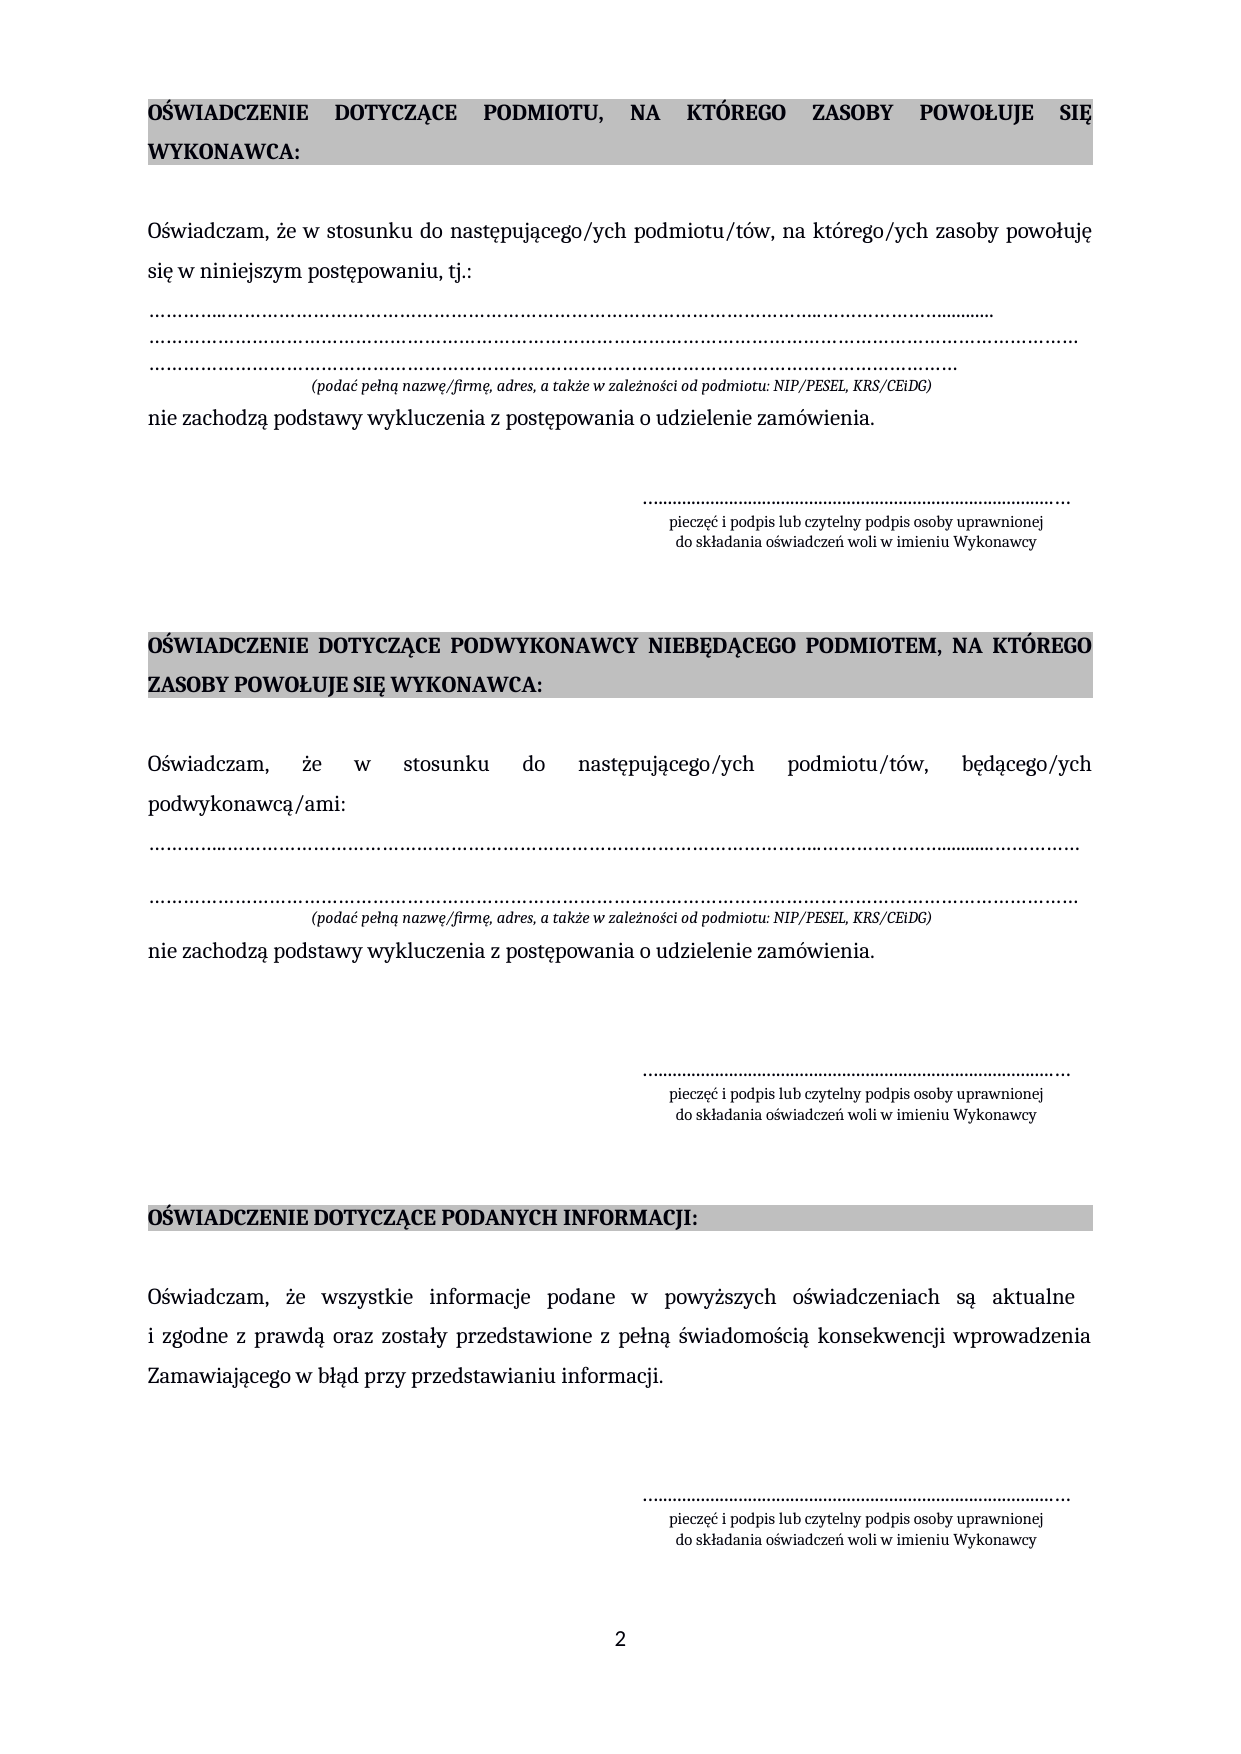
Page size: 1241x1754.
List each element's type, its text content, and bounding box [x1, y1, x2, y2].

text ……………………………………………………………………………………………………………………………………………… [148, 882, 1093, 909]
text (podać pełną nazwę/firmę, adres, a także w zależności od podmiotu: NIP/PESEL, KRS/CEiDG) [148, 909, 1093, 928]
text do składania oświadczeń woli w imieniu Wykonawcy [620, 533, 1093, 552]
text …………..…………………………………………………………………………………………..…………………...........…………… [148, 830, 1093, 856]
text pieczęć i podpis lub czytelny podpis osoby uprawnionej [620, 1084, 1093, 1104]
text (podać pełną nazwę/firmę, adres, a także w zależności od podmiotu: NIP/PESEL, KRS/CEiDG) [148, 376, 1093, 395]
text OŚWIADCZENIE DOTYCZĄCE PODMIOTU, NA KTÓREGO ZASOBY POWOŁUJE SIĘ WYKONAWCA: [148, 99, 1093, 165]
text do składania oświadczeń woli w imieniu Wykonawcy [620, 1105, 1093, 1124]
text pieczęć i podpis lub czytelny podpis osoby uprawnionej [620, 1509, 1093, 1529]
text do składania oświadczeń woli w imieniu Wykonawcy [620, 1530, 1093, 1549]
text nie zachodzą podstawy wykluczenia z postępowania o udzielenie zamówienia. [148, 938, 1093, 964]
text OŚWIADCZENIE DOTYCZĄCE PODANYCH INFORMACJI: [148, 1205, 1093, 1231]
text Oświadczam, że w stosunku do następującego/ych podmiotu/tów, będącego/ych podwykonawcą/ami: [148, 751, 1093, 817]
text Oświadczam, że wszystkie informacje podane w powyższych oświadczeniach są aktualne i zgodne z prawdą oraz zostały przedstawione z pełną świadomością konsekwencji wprowadzenia Zamawiającego w błąd przy przedstawianiu informacji. [148, 1284, 1093, 1389]
text OŚWIADCZENIE DOTYCZĄCE PODWYKONAWCY NIEBĘDĄCEGO PODMIOTEM, NA KTÓREGO ZASOBY POWOŁUJE SIĘ WYKONAWCA: [148, 632, 1093, 698]
text Oświadczam, że w stosunku do następującego/ych podmiotu/tów, na którego/ych zasoby powołuję się w niniejszym postępowaniu, tj.: [148, 218, 1093, 284]
text nie zachodzą podstawy wykluczenia z postępowania o udzielenie zamówienia. [148, 405, 1093, 431]
text …....................................................................................… [620, 1056, 1093, 1082]
text …………..…………………………………………………………………………………………..…………………...........…………………………………………………………………………………………………………………………………………………………………………………………………………………………………………………………………………… [148, 297, 1093, 376]
text pieczęć i podpis lub czytelny podpis osoby uprawnionej [620, 512, 1093, 531]
text …....................................................................................… [620, 484, 1093, 510]
text …....................................................................................… [620, 1481, 1093, 1507]
